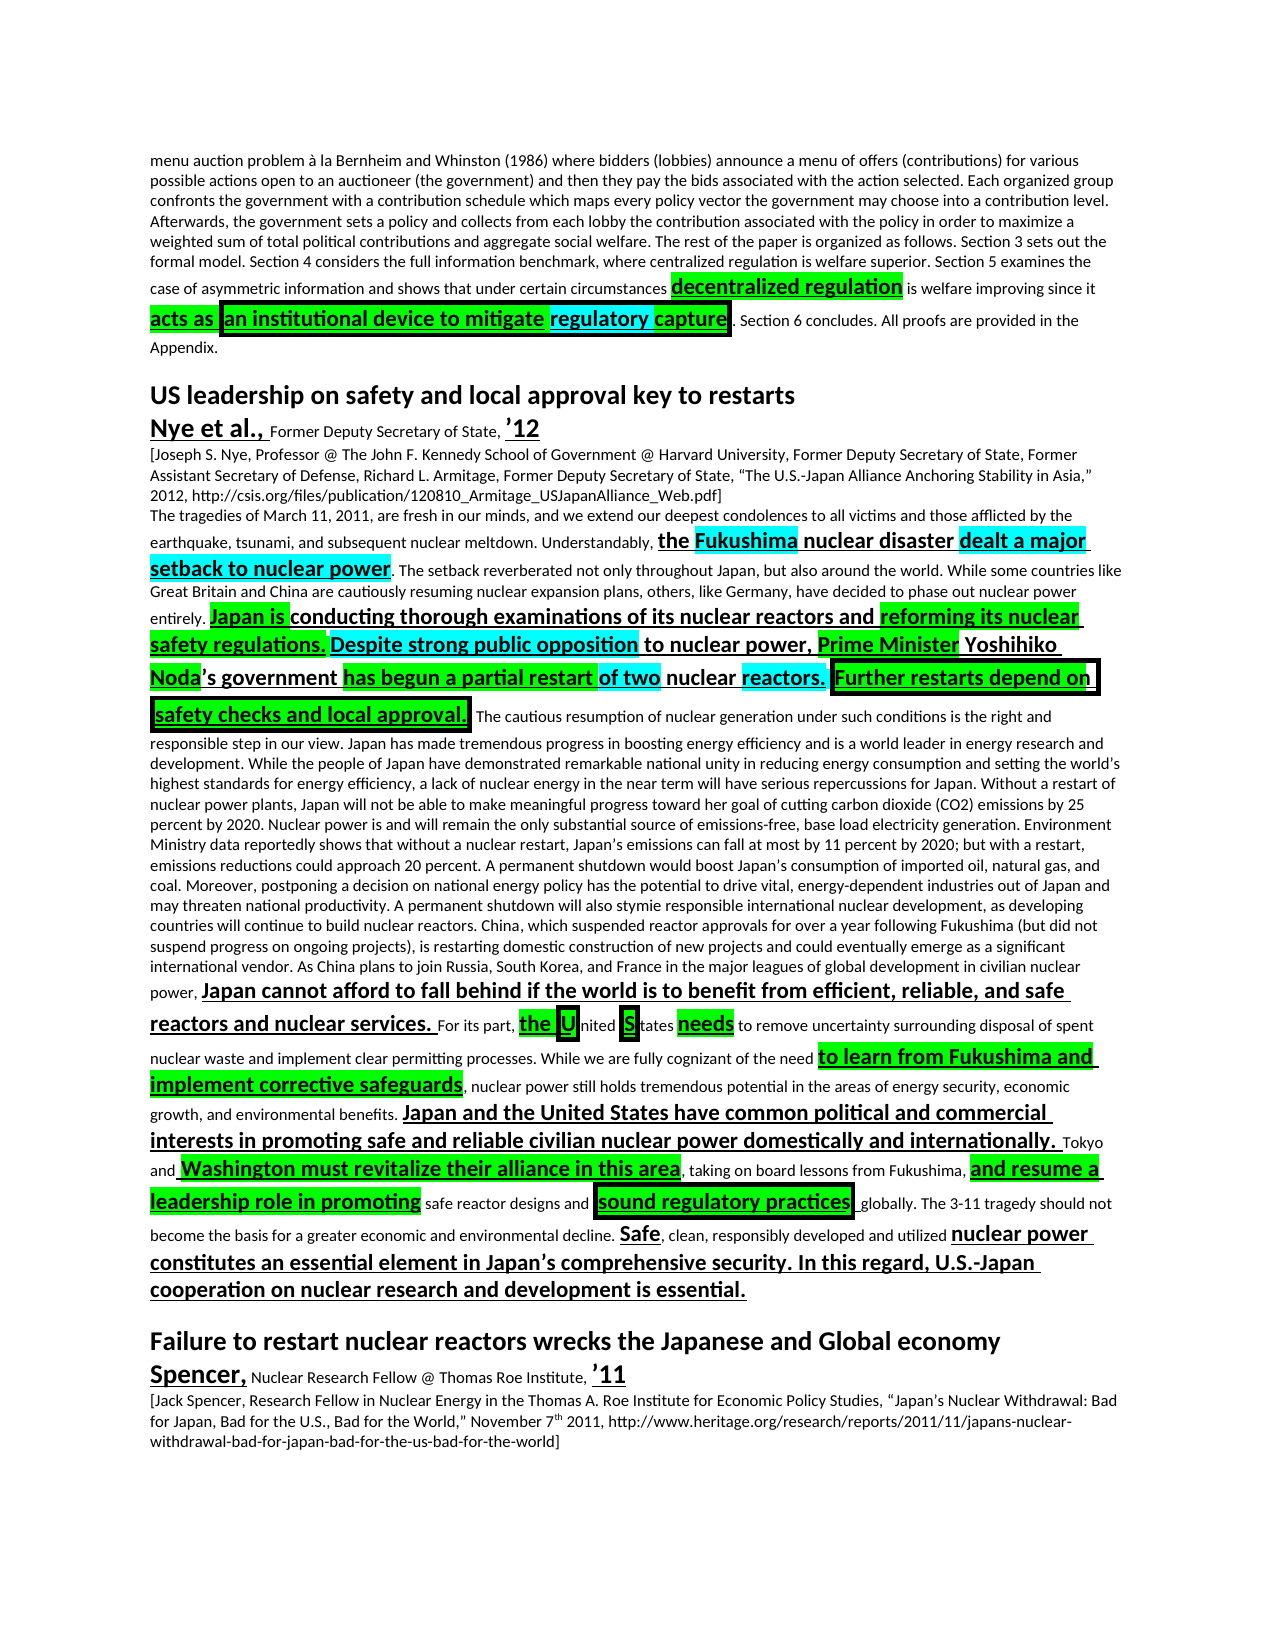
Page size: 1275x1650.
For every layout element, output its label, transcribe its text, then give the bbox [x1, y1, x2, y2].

text US leadership on safety and local approval key to restarts [150, 378, 1125, 411]
text Spencer, Nuclear Research Fellow @ Thomas Roe Institute, ’11 [150, 1357, 1125, 1391]
text [Joseph S. Nye, Professor @ The John F. Kennedy School of Government @ Harvard University, Former Deputy Secretary of State, Former Assistant Secretary of Defense, Richard L. Armitage, Former Deputy Secretary of State, “The U.S.-Japan Alliance Anchoring Stability in Asia,” 2012, http://csis.org/files/publication/120810_Armitage_USJapanAlliance_Web.pdf] [150, 444, 1125, 505]
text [150, 150, 1125, 358]
text The tragedies of March 11, 2011, are fresh in our minds, and we extend our deepest condolences to all victims and those afflicted by the earthquake, tsunami, and subsequent nuclear meltdown. Understandably, the Fukushima nuclear disaster dealt a major setback to nuclear power. The setback reverberated not only throughout Japan, but also around the world. While some countries like Great Britain and China are cautiously resuming nuclear expansion plans, others, like Germany, have decided to phase out nuclear power entirely. Japan is conducting thorough examinations of its nuclear reactors and reforming its nuclear safety regulations. Despite strong public opposition to nuclear power, Prime Minister Yoshihiko Noda’s government has begun a partial restart of two nuclear reactors. Further restarts depend on safety checks and local approval. The cautious resumption of nuclear generation under such conditions is the right and responsible step in our view. Japan has made tremendous progress in boosting energy efficiency and is a world leader in energy research and development. While the people of Japan have demonstrated remarkable national unity in reducing energy consumption and setting the world’s highest standards for energy efficiency, a lack of nuclear energy in the near term will have serious repercussions for Japan. Without a restart of nuclear power plants, Japan will not be able to make meaningful progress toward her goal of cutting carbon dioxide (CO2) emissions by 25 percent by 2020. Nuclear power is and will remain the only substantial source of emissions-free, base load electricity generation. Environment Ministry data reportedly shows that without a nuclear restart, Japan’s emissions can fall at most by 11 percent by 2020; but with a restart, emissions reductions could approach 20 percent. A permanent shutdown would boost Japan’s consumption of imported oil, natural gas, and coal. Moreover, postponing a decision on national energy policy has the potential to drive vital, energy-dependent industries out of Japan and may threaten national productivity. A permanent shutdown will also stymie responsible international nuclear development, as developing countries will continue to build nuclear reactors. China, which suspended reactor approvals for over a year following Fukushima (but did not suspend progress on ongoing projects), is restarting domestic construction of new projects and could eventually emerge as a significant international vendor. As China plans to join Russia, South Korea, and France in the major leagues of global development in civilian nuclear power, Japan cannot afford to fall behind if the world is to benefit from efficient, reliable, and safe reactors and nuclear services. For its part, the United States needs to remove uncertainty surrounding disposal of spent nuclear waste and implement clear permitting processes. While we are fully cognizant of the need to learn from Fukushima and implement corrective safeguards, nuclear power still holds tremendous potential in the areas of energy security, economic growth, and environmental benefits. Japan and the United States have common political and commercial interests in promoting safe and reliable civilian nuclear power domestically and internationally. Tokyo and Washington must revitalize their alliance in this area, taking on board lessons from Fukushima, and resume a leadership role in promoting safe reactor designs and sound regulatory practices globally. The 3-11 tragedy should not become the basis for a greater economic and environmental decline. Safe, clean, responsibly developed and utilized nuclear power constitutes an essential element in Japan’s comprehensive security. In this regard, U.S.-Japan cooperation on nuclear research and development is essential. [150, 505, 1125, 1304]
text Nye et al., Former Deputy Secretary of State, ’12 [150, 411, 1125, 444]
text Failure to restart nuclear reactors wrecks the Japanese and Global economy [150, 1324, 1125, 1357]
text [Jack Spencer, Research Fellow in Nuclear Energy in the Thomas A. Roe Institute for Economic Policy Studies, “Japan’s Nuclear Withdrawal: Bad for Japan, Bad for the U.S., Bad for the World,” November 7th 2011, http://www.heritage.org/research/reports/2011/11/japans-nuclear-withdrawal-bad-for-japan-bad-for-the-us-bad-for-the-world] [150, 1391, 1125, 1451]
